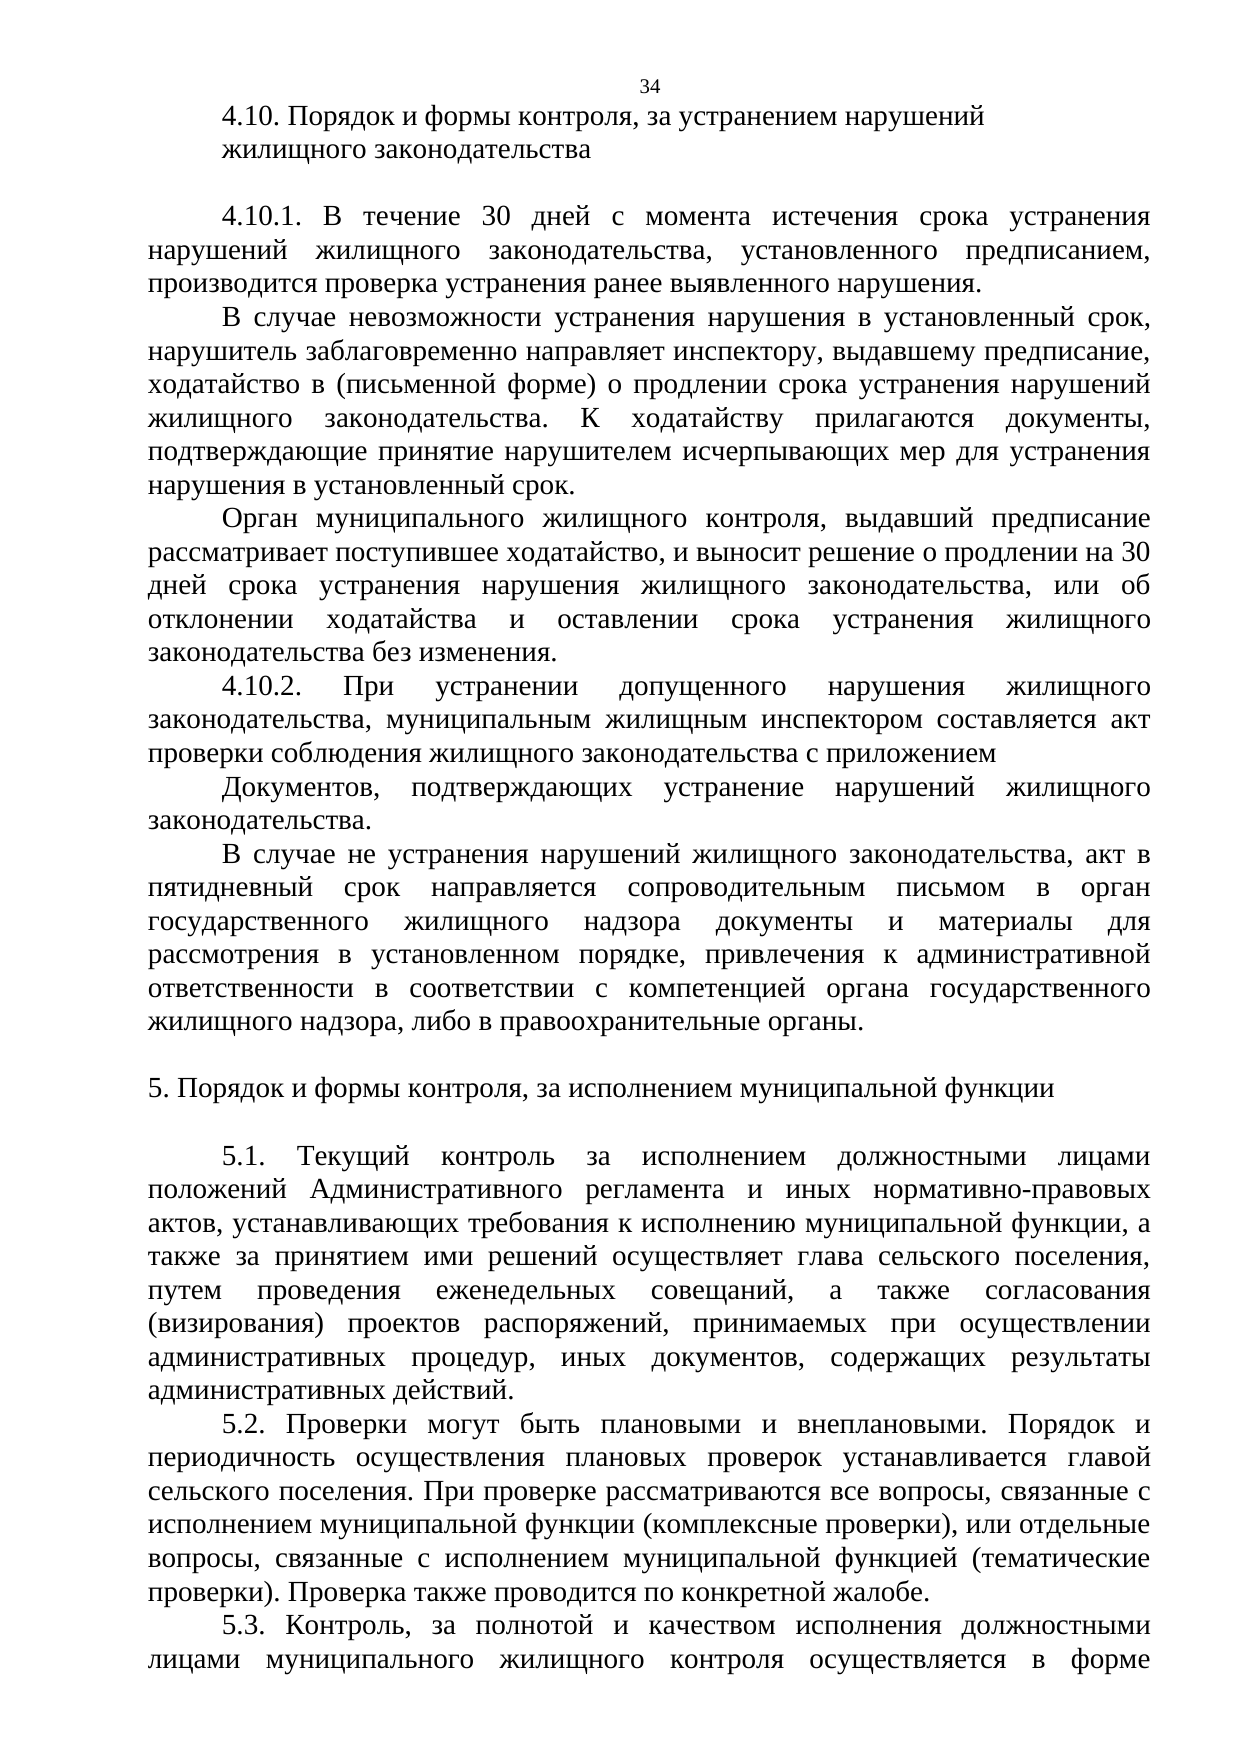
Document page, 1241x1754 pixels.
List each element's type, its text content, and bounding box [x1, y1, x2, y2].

text 5.1. Текущий контроль за исполнением должностными лицами положений Административного регламента и иных нормативно-правовых актов, устанавливающих требования к исполнению муниципальной функции, а также за принятием ими решений осуществляет глава сельского поселения, путем проведения еженедельных совещаний, а также согласования (визирования) проектов распоряжений, принимаемых при осуществлении административных процедур, иных документов, содержащих результаты административных действий. [148, 1138, 1152, 1406]
text 4.10.2. При устранении допущенного нарушения жилищного законодательства, муниципальным жилищным инспектором составляется акт проверки соблюдения жилищного законодательства с приложением [148, 668, 1152, 769]
text 5. Порядок и формы контроля, за исполнением муниципальной функции [148, 1071, 1152, 1104]
text 4.10. Порядок и формы контроля, за устранением нарушений [148, 98, 1152, 131]
text Орган муниципального жилищного контроля, выдавший предписание рассматривает поступившее ходатайство, и выносит решение о продлении на 30 дней срока устранения нарушения жилищного законодательства, или об отклонении ходатайства и оставлении срока устранения жилищного законодательства без изменения. [148, 500, 1152, 668]
text В случае невозможности устранения нарушения в установленный срок, нарушитель заблаговременно направляет инспектору, выдавшему предписание, ходатайство в (письменной форме) о продлении срока устранения нарушений жилищного законодательства. К ходатайству прилагаются документы, подтверждающие принятие нарушителем исчерпывающих мер для устранения нарушения в установленный срок. [148, 299, 1152, 500]
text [148, 1607, 1152, 1674]
text 4.10.1. В течение 30 дней с момента истечения срока устранения нарушений жилищного законодательства, установленного предписанием, производится проверка устранения ранее выявленного нарушения. [148, 198, 1152, 299]
text 5.2. Проверки могут быть плановыми и внеплановыми. Порядок и периодичность осуществления плановых проверок устанавливается главой сельского поселения. При проверке рассматриваются все вопросы, связанные с исполнением муниципальной функции (комплексные проверки), или отдельные вопросы, связанные с исполнением муниципальной функцией (тематические проверки). Проверка также проводится по конкретной жалобе. [148, 1406, 1152, 1607]
text В случае не устранения нарушений жилищного законодательства, акт в пятидневный срок направляется сопроводительным письмом в орган государственного жилищного надзора документы и материалы для рассмотрения в установленном порядке, привлечения к административной ответственности в соответствии с компетенцией органа государственного жилищного надзора, либо в правоохранительные органы. [148, 836, 1152, 1037]
text жилищного законодательства [148, 131, 1152, 165]
text Документов, подтверждающих устранение нарушений жилищного законодательства. [148, 769, 1152, 836]
